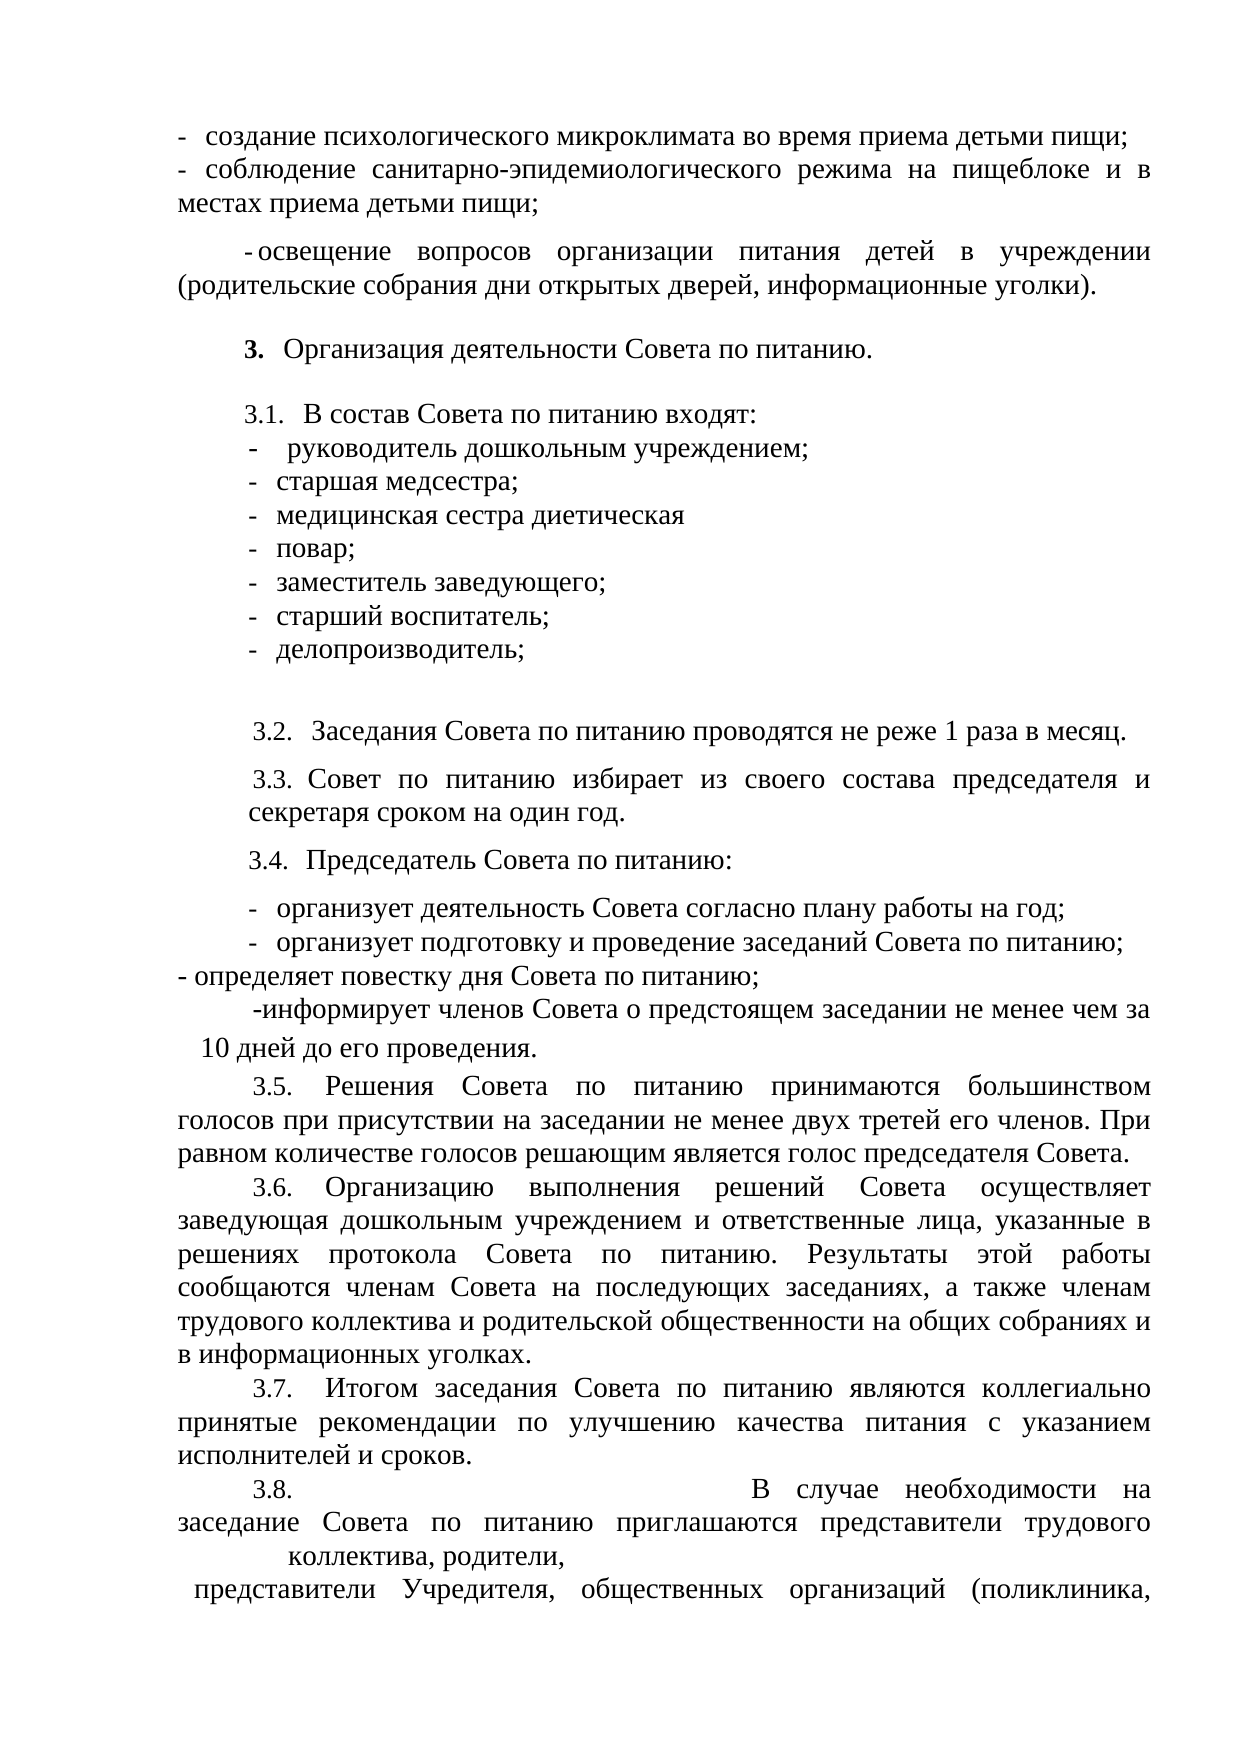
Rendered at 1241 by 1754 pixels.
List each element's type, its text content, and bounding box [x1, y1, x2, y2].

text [177, 1571, 1152, 1605]
list Организация деятельности Совета по питанию. [177, 332, 1152, 365]
list медицинская сестра диетическая [177, 497, 1152, 531]
list заместитель заведующего; [177, 564, 1152, 598]
text - руководитель дошкольным учреждением; [177, 430, 1152, 463]
list старший воспитатель; [177, 598, 1152, 631]
list организует деятельность Совета согласно плану работы на год; [177, 891, 1152, 924]
text - определяет повестку дня Совета по питанию; [177, 958, 1152, 991]
list Совет по питанию избирает из своего состава председателя и секретаря сроком на один год. [248, 761, 1152, 828]
list старшая медсестра; [177, 463, 1152, 497]
list Итогом заседания Совета по питанию являются коллегиально принятые рекомендации по улучшению качества питания с указанием исполнителей и сроков. [177, 1370, 1152, 1471]
text -информирует членов Совета о предстоящем заседании не менее чем за 10 дней до его проведения. [200, 991, 1152, 1063]
list делопроизводитель; [177, 631, 1152, 665]
list соблюдение санитарно-эпидемиологического режима на пищеблоке и в местах приема детьми пищи; [177, 152, 1152, 219]
list Председатель Совета по питанию: [177, 842, 1152, 876]
list В состав Совета по питанию входят: [177, 396, 1152, 430]
list повар; [177, 531, 1152, 564]
list освещение вопросов организации питания детей в учреждении (родительские собрания дни открытых дверей, информационные уголки). [177, 233, 1152, 300]
list В случае необходимости на заседание Совета по питанию приглашаются представители трудового коллектива, родители, [177, 1471, 1152, 1571]
list создание психологического микроклимата во время приема детьми пищи; [177, 118, 1152, 152]
list Заседания Совета по питанию проводятся не реже 1 раза в месяц. [248, 713, 1152, 746]
list Решения Совета по питанию принимаются большинством голосов при присутствии на заседании не менее двух третей его членов. При равном количестве голосов решающим является голос председателя Совета. [177, 1068, 1152, 1169]
list организует подготовку и проведение заседаний Совета по питанию; [177, 924, 1152, 958]
list Организацию выполнения решений Совета осуществляет заведующая дошкольным учреждением и ответственные лица, указанные в решениях протокола Совета по питанию. Результаты этой работы сообщаются членам Совета на последующих заседаниях, а также членам трудового коллектива и родительской общественности на общих собраниях и в информационных уголках. [177, 1169, 1152, 1370]
